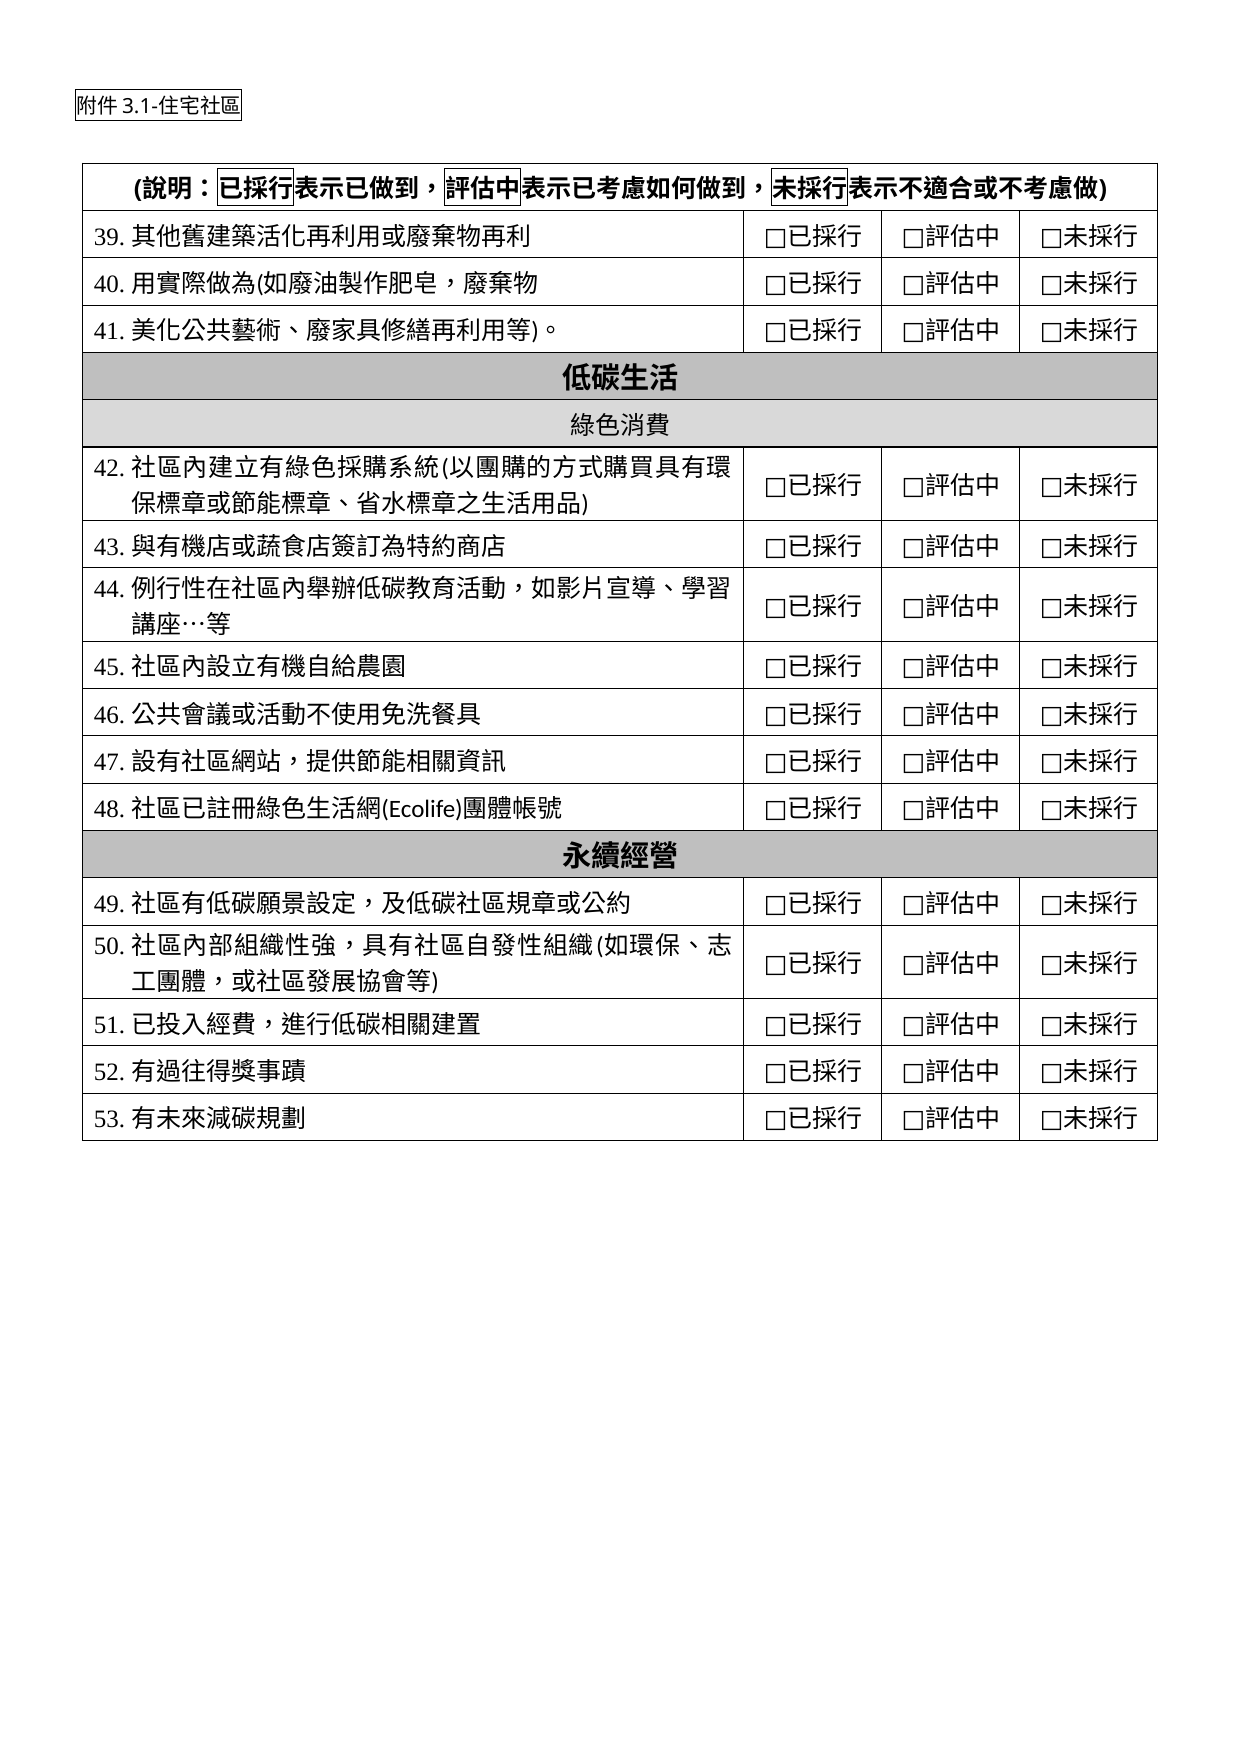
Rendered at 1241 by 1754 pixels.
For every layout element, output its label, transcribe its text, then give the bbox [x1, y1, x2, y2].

table_cell □未採行 [1020, 784, 1157, 830]
table_cell □已採行 [744, 926, 881, 998]
table_cell 其他舊建築活化再利用或廢棄物再利 [83, 211, 743, 257]
table_cell 有過往得獎事蹟 [83, 1046, 743, 1093]
table_cell □評估中 [882, 521, 1019, 567]
table_cell □評估中 [882, 306, 1019, 352]
table_cell □已採行 [744, 1046, 881, 1093]
table_cell □評估中 [882, 258, 1019, 304]
table_header (說明：已採行表示已做到，評估中表示已考慮如何做到，未採行表示不適合或不考慮做) [83, 164, 1157, 210]
table_cell 綠色消費 [83, 400, 1157, 446]
table_cell 社區內設立有機自給農園 [83, 642, 743, 688]
table_cell □已採行 [744, 784, 881, 830]
table_cell □評估中 [882, 642, 1019, 688]
table_cell □已採行 [744, 878, 881, 924]
table_cell 美化公共藝術、廢家具修繕再利用等)。 [83, 306, 743, 352]
table_cell □已採行 [744, 689, 881, 735]
table_cell □評估中 [882, 689, 1019, 735]
table_cell 有未來減碳規劃 [83, 1094, 743, 1140]
table_cell □評估中 [882, 784, 1019, 830]
table_cell □未採行 [1020, 448, 1157, 520]
table_cell □已採行 [744, 258, 881, 304]
table_cell 已投入經費，進行低碳相關建置 [83, 999, 743, 1045]
table_cell □未採行 [1020, 1094, 1157, 1140]
table_cell □評估中 [882, 448, 1019, 520]
table_cell □已採行 [744, 568, 881, 641]
table_cell □未採行 [1020, 926, 1157, 998]
table_cell □未採行 [1020, 258, 1157, 304]
table_cell 低碳生活 [83, 353, 1157, 399]
table_cell □已採行 [744, 736, 881, 783]
table_cell □評估中 [882, 999, 1019, 1045]
table_cell 與有機店或蔬食店簽訂為特約商店 [83, 521, 743, 567]
table_cell □未採行 [1020, 1046, 1157, 1093]
table_cell □已採行 [744, 642, 881, 688]
table_cell □未採行 [1020, 211, 1157, 257]
table_cell □未採行 [1020, 878, 1157, 924]
table_cell □已採行 [744, 521, 881, 567]
table_cell □未採行 [1020, 568, 1157, 641]
table_cell □已採行 [744, 306, 881, 352]
table_cell □已採行 [744, 448, 881, 520]
table_cell □評估中 [882, 878, 1019, 924]
table_cell □未採行 [1020, 306, 1157, 352]
table_cell □評估中 [882, 211, 1019, 257]
table_cell 用實際做為(如廢油製作肥皂，廢棄物 [83, 258, 743, 304]
table_cell 設有社區網站，提供節能相關資訊 [83, 736, 743, 783]
table_cell 例行性在社區內舉辦低碳教育活動，如影片宣導、學習講座…等 [83, 568, 743, 641]
table_cell □未採行 [1020, 689, 1157, 735]
table_cell □未採行 [1020, 736, 1157, 783]
table_cell □評估中 [882, 926, 1019, 998]
table_cell □評估中 [882, 1046, 1019, 1093]
table_cell □未採行 [1020, 642, 1157, 688]
table_cell □未採行 [1020, 521, 1157, 567]
table_cell □已採行 [744, 211, 881, 257]
table_cell 社區內部組織性強，具有社區自發性組織(如環保、志工團體，或社區發展協會等) [83, 926, 743, 998]
table_cell 公共會議或活動不使用免洗餐具 [83, 689, 743, 735]
table_cell □評估中 [882, 1094, 1019, 1140]
table_cell 社區內建立有綠色採購系統(以團購的方式購買具有環保標章或節能標章、省水標章之生活用品) [83, 448, 743, 520]
table_cell □已採行 [744, 1094, 881, 1140]
table_cell 社區已註冊綠色生活網(Ecolife)團體帳號 [83, 784, 743, 830]
table_cell □未採行 [1020, 999, 1157, 1045]
table_cell 永續經營 [83, 831, 1157, 877]
table_cell □已採行 [744, 999, 881, 1045]
table_cell 社區有低碳願景設定，及低碳社區規章或公約 [83, 878, 743, 924]
table_cell □評估中 [882, 736, 1019, 783]
table_cell □評估中 [882, 568, 1019, 641]
